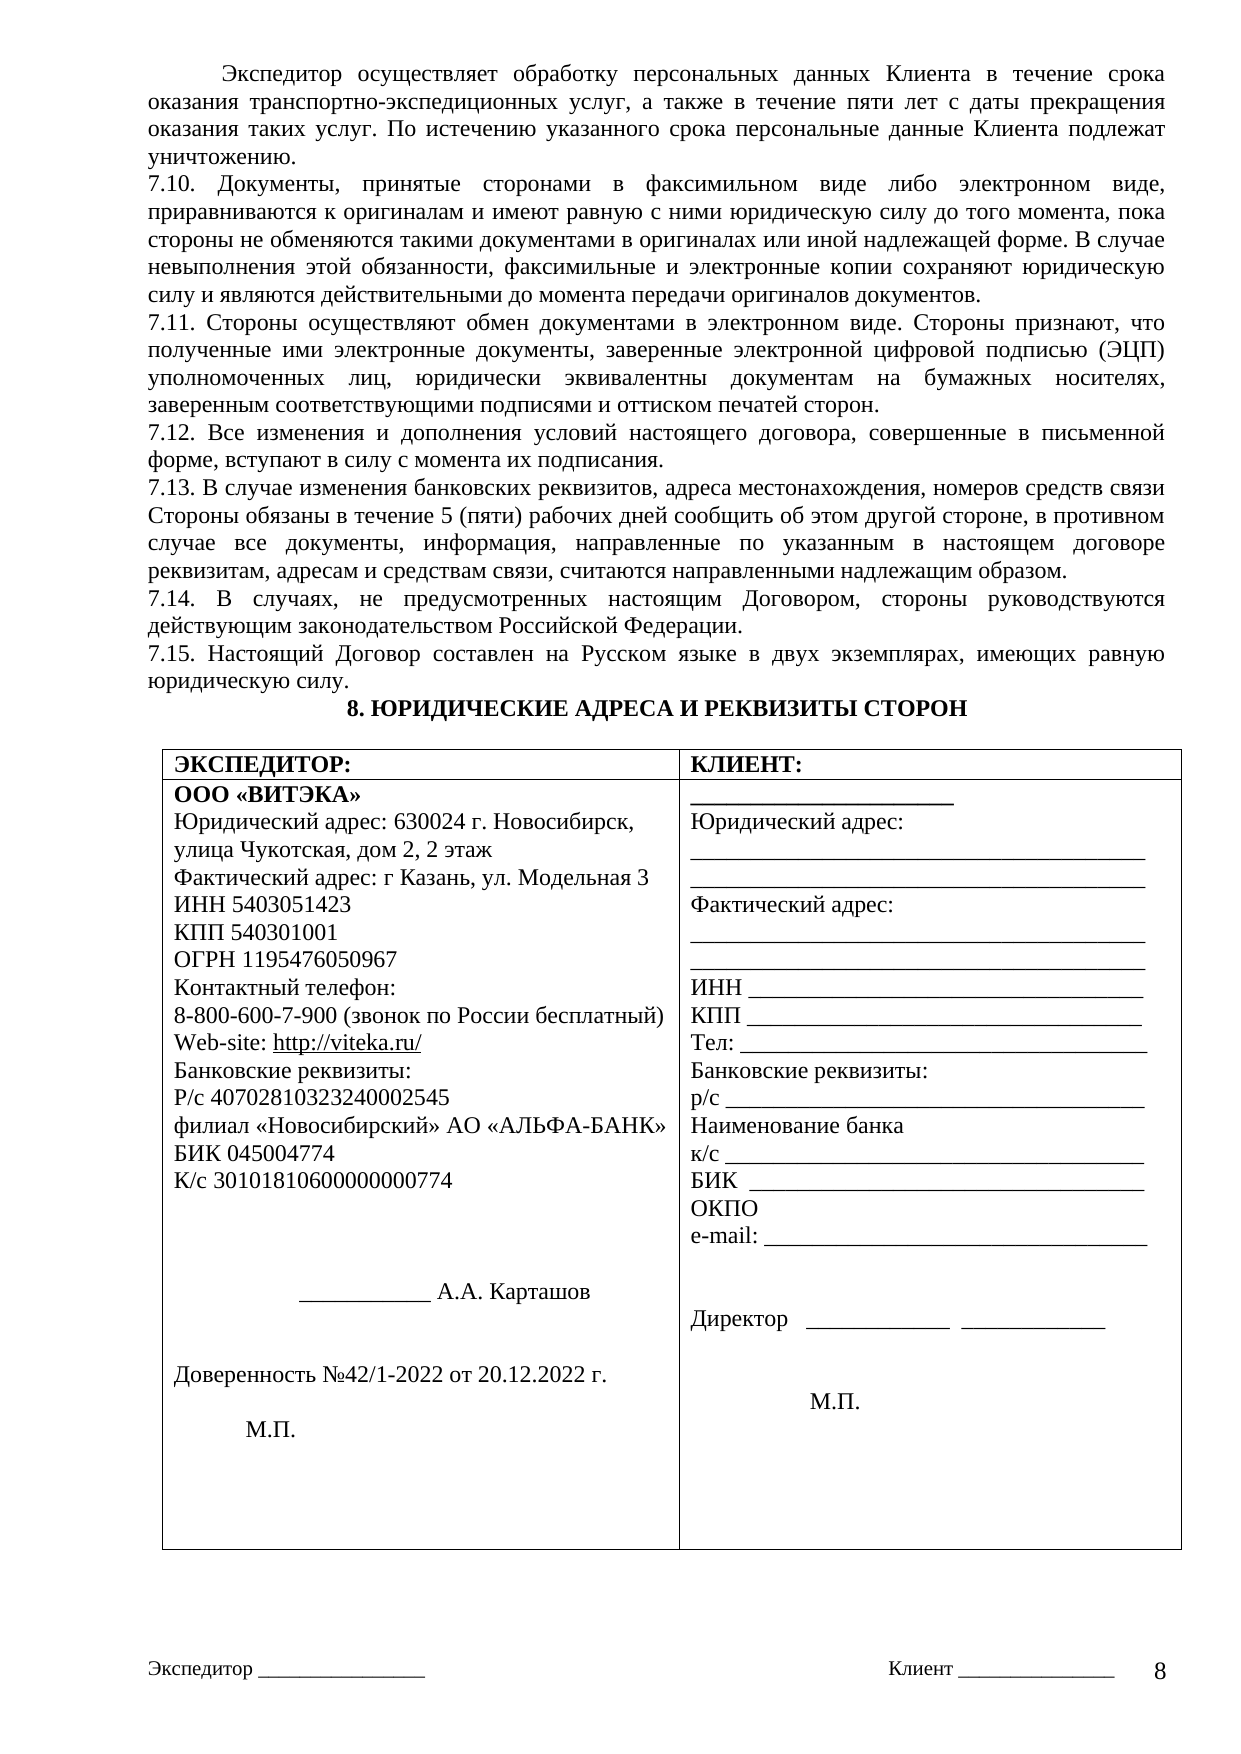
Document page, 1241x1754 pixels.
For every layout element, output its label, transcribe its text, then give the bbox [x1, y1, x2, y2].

text 7.14. В случаях, не предусмотренных настоящим Договором, стороны руководствуются действующим законодательством Российской Федерации. [148, 583, 1167, 639]
table_cell ООО «ВИТЭКА» Юридический адрес: 630024 г. Новосибирск, улица Чукотская, дом 2, 2 этаж Фактический адрес: г Казань, ул. Модельная 3 ИНН 5403051423 КПП 540301001 ОГРН 1195476050967 Контактный телефон: 8-800-600-7-900 (звонок по России бесплатный) Web-site: http://viteka.ru/ Банковские реквизиты: Р/с 40702810323240002545 филиал «Новосибирский» АО «АЛЬФА-БАНК» БИК 045004774 К/с 30101810600000000774 ___________ А.А. Карташов Доверенность №42/1-2022 от 20.12.2022 г. М.П. [163, 780, 679, 1549]
table_header ЭКСПЕДИТОР: [163, 750, 679, 779]
table_header КЛИЕНТ: [680, 750, 1181, 779]
text 7.11. Стороны осуществляют обмен документами в электронном виде. Стороны признают, что полученные ими электронные документы, заверенные электронной цифровой подписью (ЭЦП) уполномоченных лиц, юридически эквивалентны документам на бумажных носителях, заверенным соответствующими подписями и оттиском печатей сторон. [148, 307, 1167, 418]
text 7.12. Все изменения и дополнения условий настоящего договора, совершенные в письменной форме, вступают в силу с момента их подписания. [148, 418, 1167, 473]
text 8. ЮРИДИЧЕСКИЕ АДРЕСА И РЕКВИЗИТЫ СТОРОН [148, 694, 1167, 722]
table_cell ______________________ Юридический адрес: ______________________________________ ______________________________________ Фактический адрес: ______________________________________ ______________________________________ ИНН _________________________________ КПП _________________________________ Тел: __________________________________ Банковские реквизиты: р/с ___________________________________ Наименование банка к/с ___________________________________ БИК _________________________________ ОКПО e-mail: ________________________________ Директор ____________ ____________ М.П. [680, 780, 1181, 1549]
text Экспедитор осуществляет обработку персональных данных Клиента в течение срока оказания транспортно-экспедиционных услуг, а также в течение пяти лет с даты прекращения оказания таких услуг. По истечению указанного срока персональные данные Клиента подлежат уничтожению. [148, 59, 1167, 169]
text 7.15. Настоящий Договор составлен на Русском языке в двух экземплярах, имеющих равную юридическую силу. [148, 639, 1167, 694]
text 7.13. В случае изменения банковских реквизитов, адреса местонахождения, номеров средств связи Стороны обязаны в течение 5 (пяти) рабочих дней сообщить об этом другой стороне, в противном случае все документы, информация, направленные по указанным в настоящем договоре реквизитам, адресам и средствам связи, считаются направленными надлежащим образом. [148, 473, 1167, 583]
text 7.10. Документы, принятые сторонами в факсимильном виде либо электронном виде, приравниваются к оригиналам и имеют равную с ними юридическую силу до того момента, пока стороны не обменяются такими документами в оригиналах или иной надлежащей форме. В случае невыполнения этой обязанности, факсимильные и электронные копии сохраняют юридическую силу и являются действительными до момента передачи оригиналов документов. [148, 169, 1167, 307]
